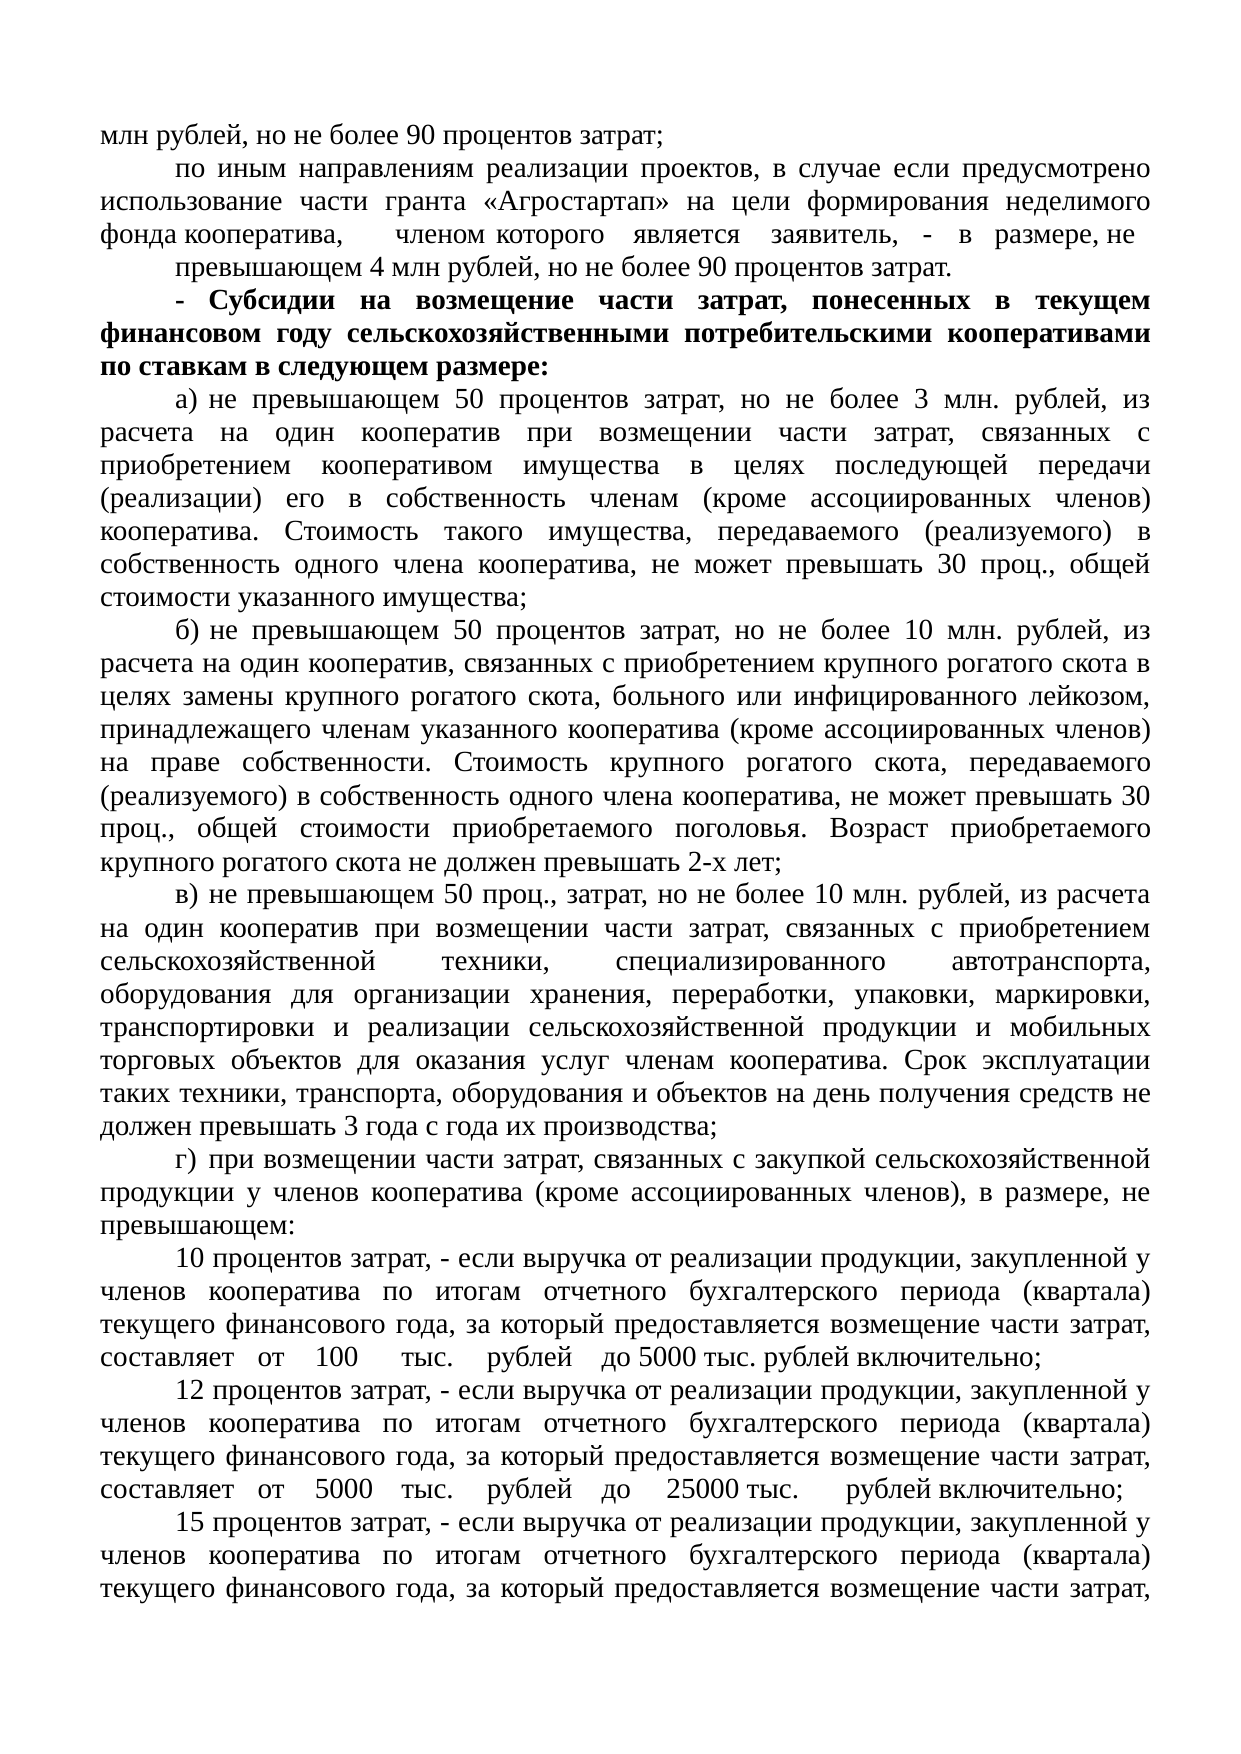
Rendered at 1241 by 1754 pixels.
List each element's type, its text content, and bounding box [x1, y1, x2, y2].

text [100, 1505, 1152, 1604]
text а) не превышающем 50 процентов затрат, но не более 3 млн. рублей, из расчета на один кооператив при возмещении части затрат, связанных с приобретением кооперативом имущества в целях последующей передачи (реализации) его в собственность членам (кроме ассоциированных членов) кооператива. Стоимость такого имущества, передаваемого (реализуемого) в собственность одного члена кооператива, не может превышать 30 проц., общей стоимости указанного имущества; [100, 382, 1152, 613]
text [100, 118, 1152, 151]
text 10 процентов затрат, - если выручка от реализации продукции, закупленной у членов кооператива по итогам отчетного бухгалтерского периода (квартала) текущего финансового года, за который предоставляется возмещение части затрат, составляет от 100 тыс. рублей до 5000 тыс. рублей включительно; [100, 1241, 1152, 1373]
text превышающем 4 млн рублей, но не более 90 процентов затрат. [100, 250, 1152, 283]
text по иным направлениям реализации проектов, в случае если предусмотрено использование части гранта «Агростартап» на цели формирования неделимого фонда кооператива, членом которого является заявитель, - в размере, не [100, 151, 1152, 250]
text г) при возмещении части затрат, связанных с закупкой сельскохозяйственной продукции у членов кооператива (кроме ассоциированных членов), в размере, не превышающем: [100, 1142, 1152, 1241]
text б) не превышающем 50 процентов затрат, но не более 10 млн. рублей, из расчета на один кооператив, связанных с приобретением крупного рогатого скота в целях замены крупного рогатого скота, больного или инфицированного лейкозом, принадлежащего членам указанного кооператива (кроме ассоциированных членов) на праве собственности. Стоимость крупного рогатого скота, передаваемого (реализуемого) в собственность одного члена кооператива, не может превышать 30 проц., общей стоимости приобретаемого поголовья. Возраст приобретаемого крупного рогатого скота не должен превышать 2-х лет; [100, 613, 1152, 878]
text в) не превышающем 50 проц., затрат, но не более 10 млн. рублей, из расчета на один кооператив при возмещении части затрат, связанных с приобретением сельскохозяйственной техники, специализированного автотранспорта, оборудования для организации хранения, переработки, упаковки, маркировки, транспортировки и реализации сельскохозяйственной продукции и мобильных торговых объектов для оказания услуг членам кооператива. Срок эксплуатации таких техники, транспорта, оборудования и объектов на день получения средств не должен превышать 3 года с года их производства; [100, 878, 1152, 1142]
list Субсидии на возмещение части затрат, понесенных в текущем финансовом году сельскохозяйственными потребительскими кооперативами по ставкам в следующем размере: [100, 283, 1152, 382]
text 12 процентов затрат, - если выручка от реализации продукции, закупленной у членов кооператива по итогам отчетного бухгалтерского периода (квартала) текущего финансового года, за который предоставляется возмещение части затрат, составляет от 5000 тыс. рублей до 25000 тыс. рублей включительно; [100, 1373, 1152, 1505]
